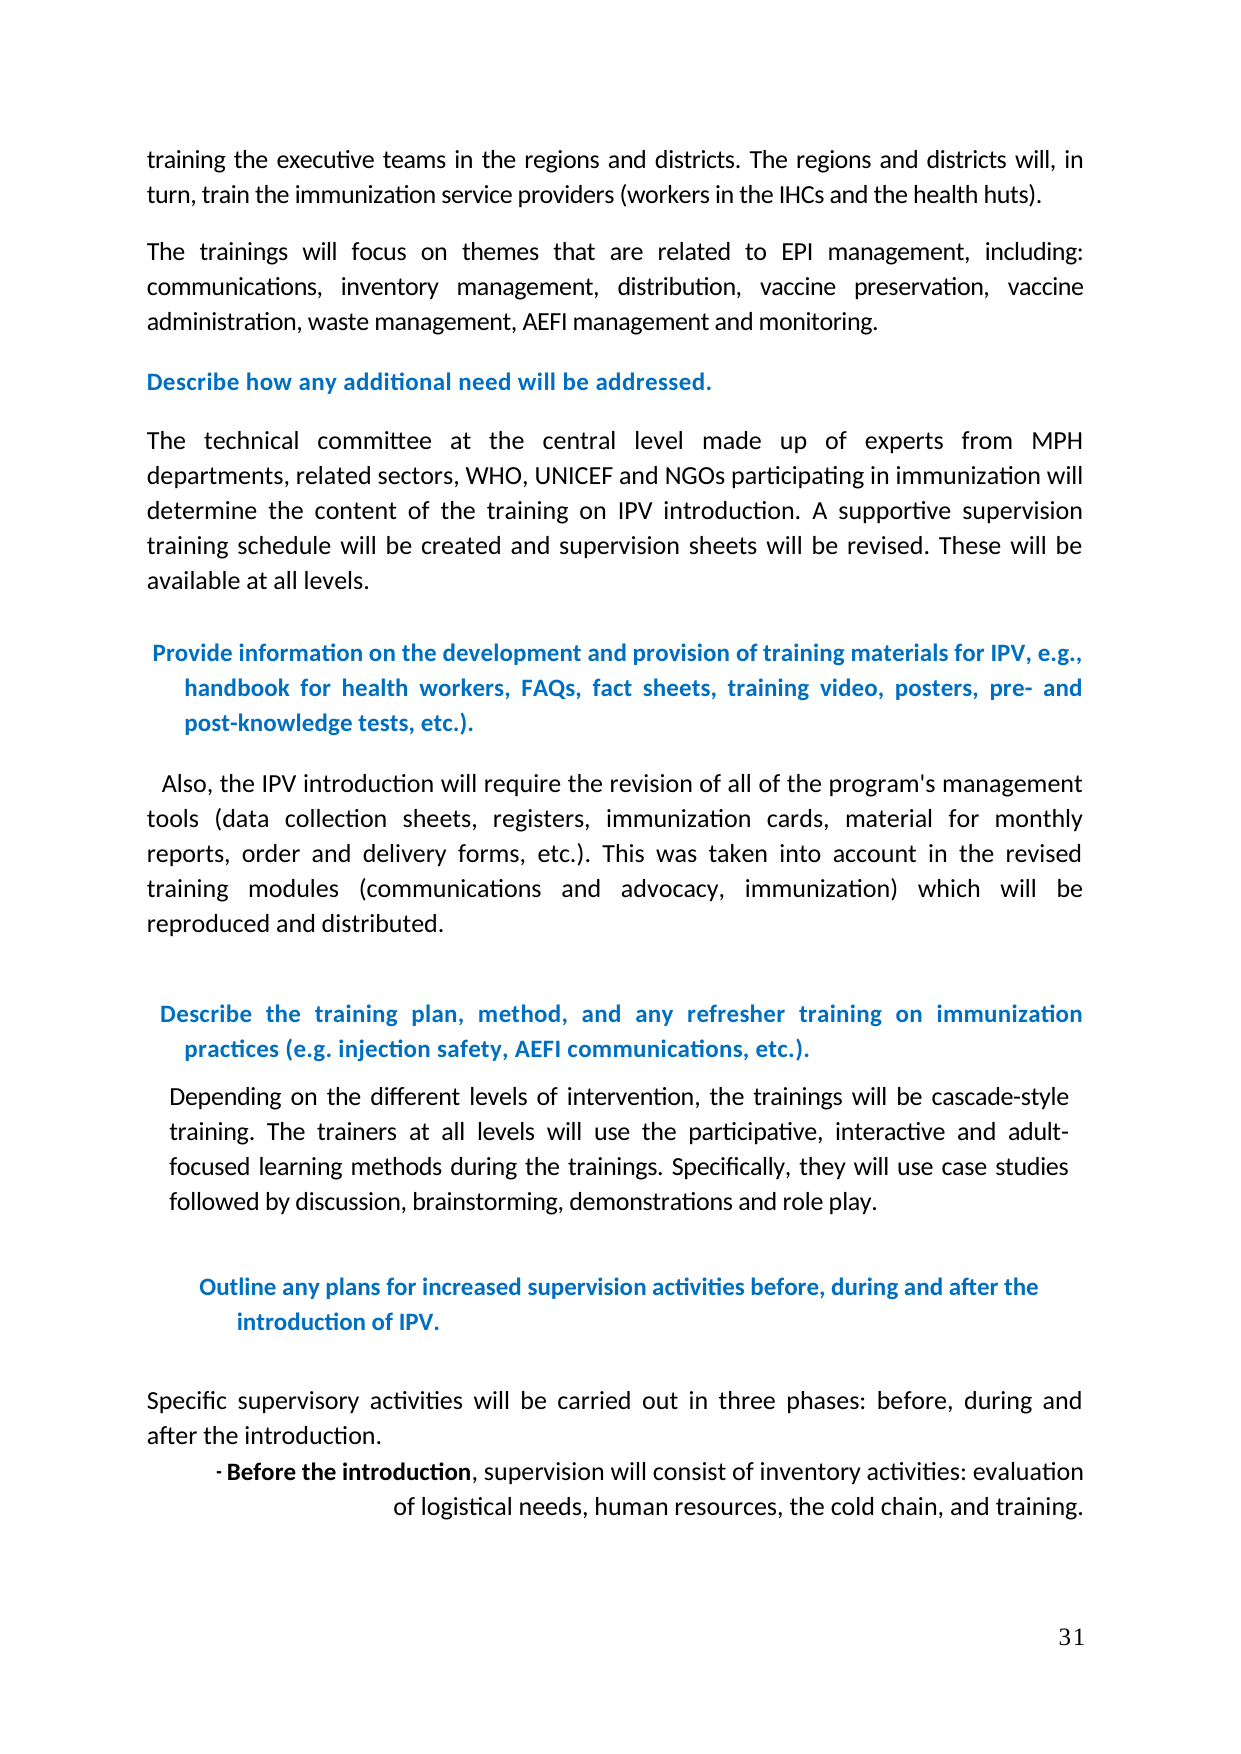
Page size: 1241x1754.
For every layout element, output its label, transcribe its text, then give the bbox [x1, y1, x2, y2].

text - Before the introduction, supervision will consist of inventory activities: evaluation of logistical needs, human resources, the cold chain, and training. [207, 1452, 1084, 1522]
text Outline any plans for increased supervision activities before, during and after the introduction of IPV. [199, 1267, 1069, 1337]
text The technical committee at the central level made up of experts from MPH departments, related sectors, WHO, UNICEF and NGOs participating in immunization will determine the content of the training on IPV introduction. A supportive supervision training schedule will be created and supervision sheets will be revised. These will be available at all levels. [147, 421, 1084, 596]
text Depending on the different levels of intervention, the trainings will be cascade-style training. The trainers at all levels will use the participative, interactive and adult-focused learning methods during the trainings. Specifically, they will use case studies followed by discussion, brainstorming, demonstrations and role play. [169, 1077, 1069, 1217]
text training the executive teams in the regions and districts. The regions and districts will, in turn, train the immunization service providers (workers in the IHCs and the health huts). [147, 141, 1084, 211]
text Describe the training plan, method, and any refresher training on immunization practices (e.g. injection safety, AEFI communications, etc.). [147, 994, 1084, 1064]
text Specific supervisory activities will be carried out in three phases: before, during and after the introduction. [147, 1381, 1084, 1451]
text Provide information on the development and provision of training materials for IPV, e.g., handbook for health workers, FAQs, fact sheets, training video, posters, pre- and post-knowledge tests, etc.). [147, 633, 1084, 738]
text The trainings will focus on themes that are related to EPI management, including: communications, inventory management, distribution, vaccine preservation, vaccine administration, waste management, AEFI management and monitoring. [147, 232, 1084, 337]
text Also, the IPV introduction will require the revision of all of the program's management tools (data collection sheets, registers, immunization cards, material for monthly reports, order and delivery forms, etc.). This was taken into account in the revised training modules (communications and advocacy, immunization) which will be reproduced and distributed. [147, 765, 1084, 940]
text Describe how any additional need will be addressed. [147, 368, 1084, 396]
